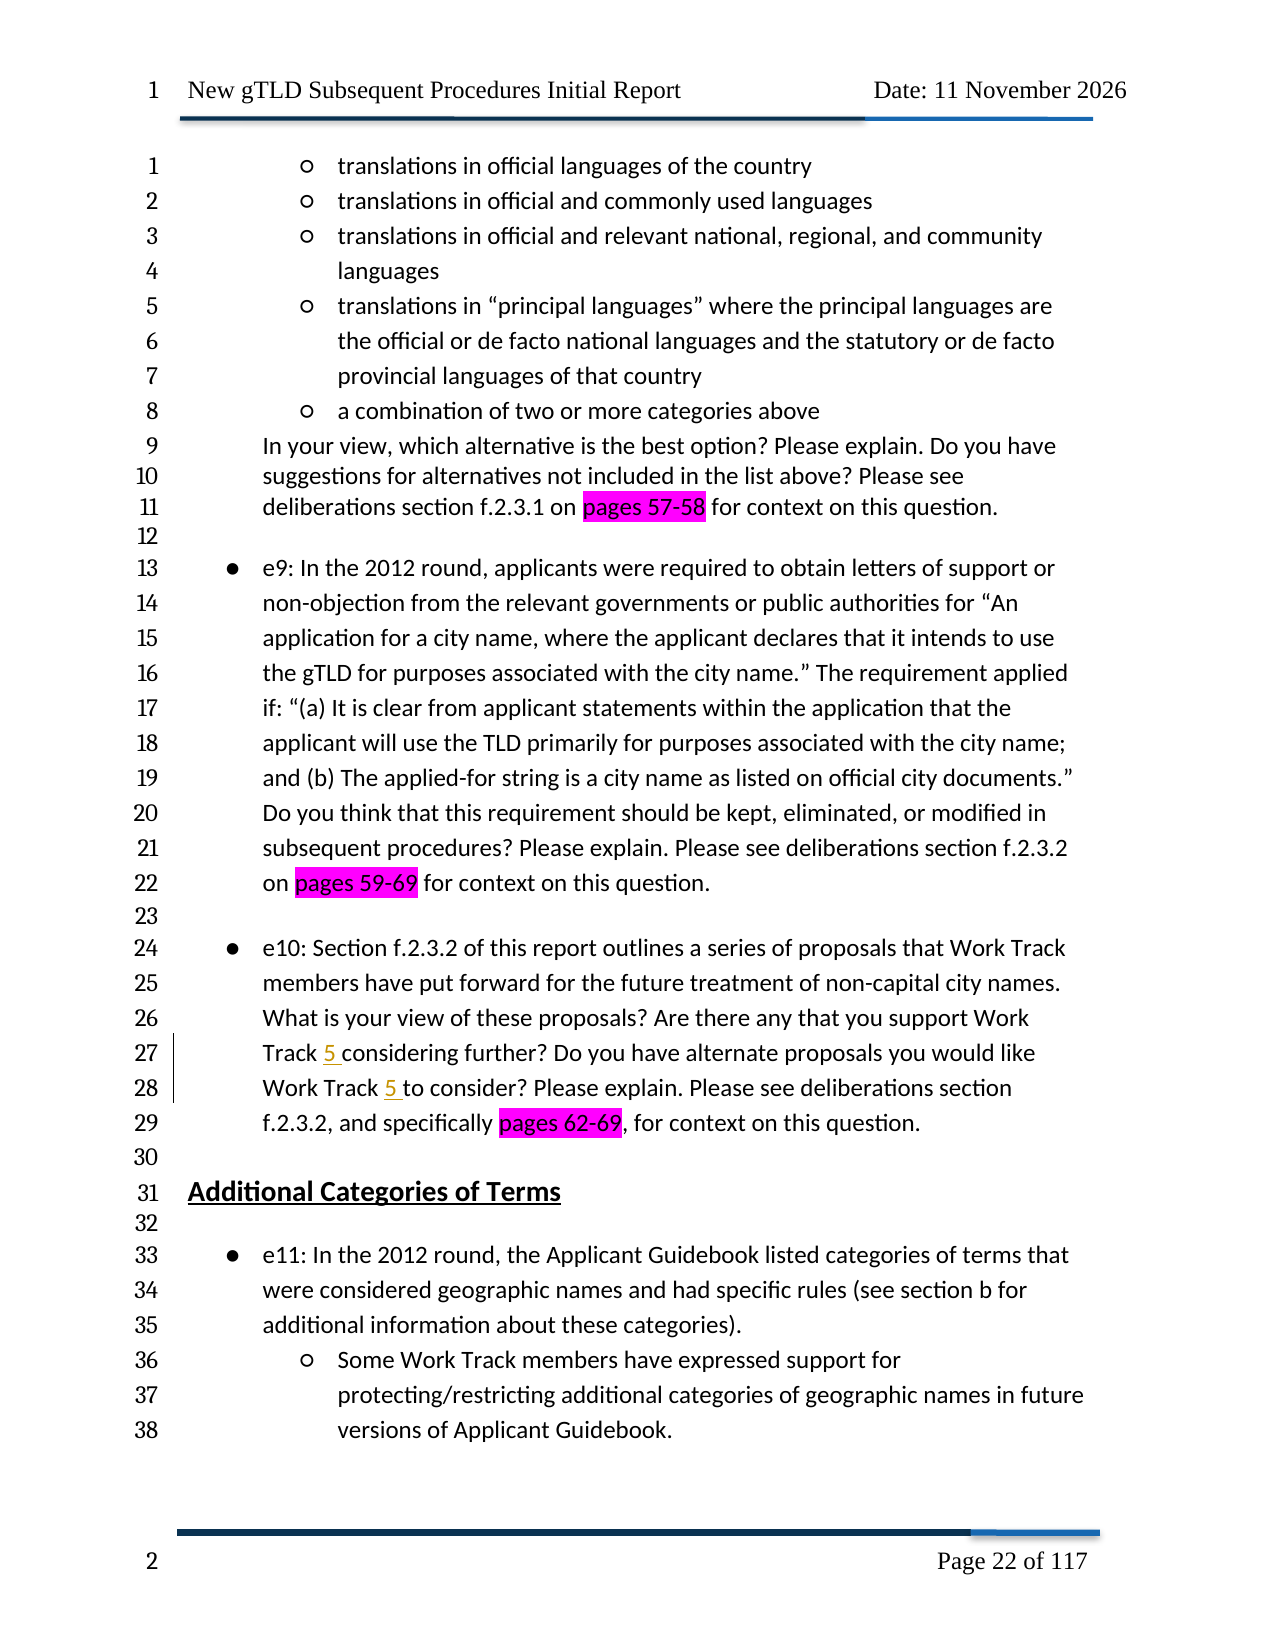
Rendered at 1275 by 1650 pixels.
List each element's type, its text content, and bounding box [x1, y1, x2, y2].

list Some Work Track members have expressed support for protecting/restricting additional categories of geographic names in future versions of Applicant Guidebook. [300, 1344, 1087, 1445]
text Additional Categories of Terms [187, 1173, 1087, 1209]
list translations in official and relevant national, regional, and community languages [300, 220, 1087, 286]
list a combination of two or more categories above [300, 395, 1087, 426]
list e9: In the 2012 round, applicants were required to obtain letters of support or non-objection from the relevant governments or public authorities for “An application for a city name, where the applicant declares that it intends to use the gTLD for purposes associated with the city name.” The requirement applied if: “(a) It is clear from applicant statements within the application that the applicant will use the TLD primarily for purposes associated with the city name; and (b) The applied-for string is a city name as listed on official city documents.” Do you think that this requirement should be kept, eliminated, or modified in subsequent procedures? Please explain. Please see deliberations section f.2.3.2 on pages 59-69 for context on this question. [225, 552, 1087, 898]
text In your view, which alternative is the best option? Please explain. Do you have suggestions for alternatives not included in the list above? Please see deliberations section f.2.3.1 on pages 57-58 for context on this question. [262, 430, 1087, 522]
list translations in “principal languages” where the principal languages are the official or de facto national languages and the statutory or de facto provincial languages of that country [300, 290, 1087, 391]
list translations in official and commonly used languages [300, 185, 1087, 216]
list translations in official languages of the country [300, 150, 1087, 181]
list e11: In the 2012 round, the Applicant Guidebook listed categories of terms that were considered geographic names and had specific rules (see section b for additional information about these categories). [225, 1239, 1087, 1340]
list e10: Section f.2.3.2 of this report outlines a series of proposals that Work Track members have put forward for the future treatment of non-capital city names. What is your view of these proposals? Are there any that you support Work Track considering further? Do you have alternate proposals you would like Work Track to consider? Please explain. Please see deliberations section f.2.3.2, and specifically pages 62-69, for context on this question. [225, 933, 1087, 1138]
